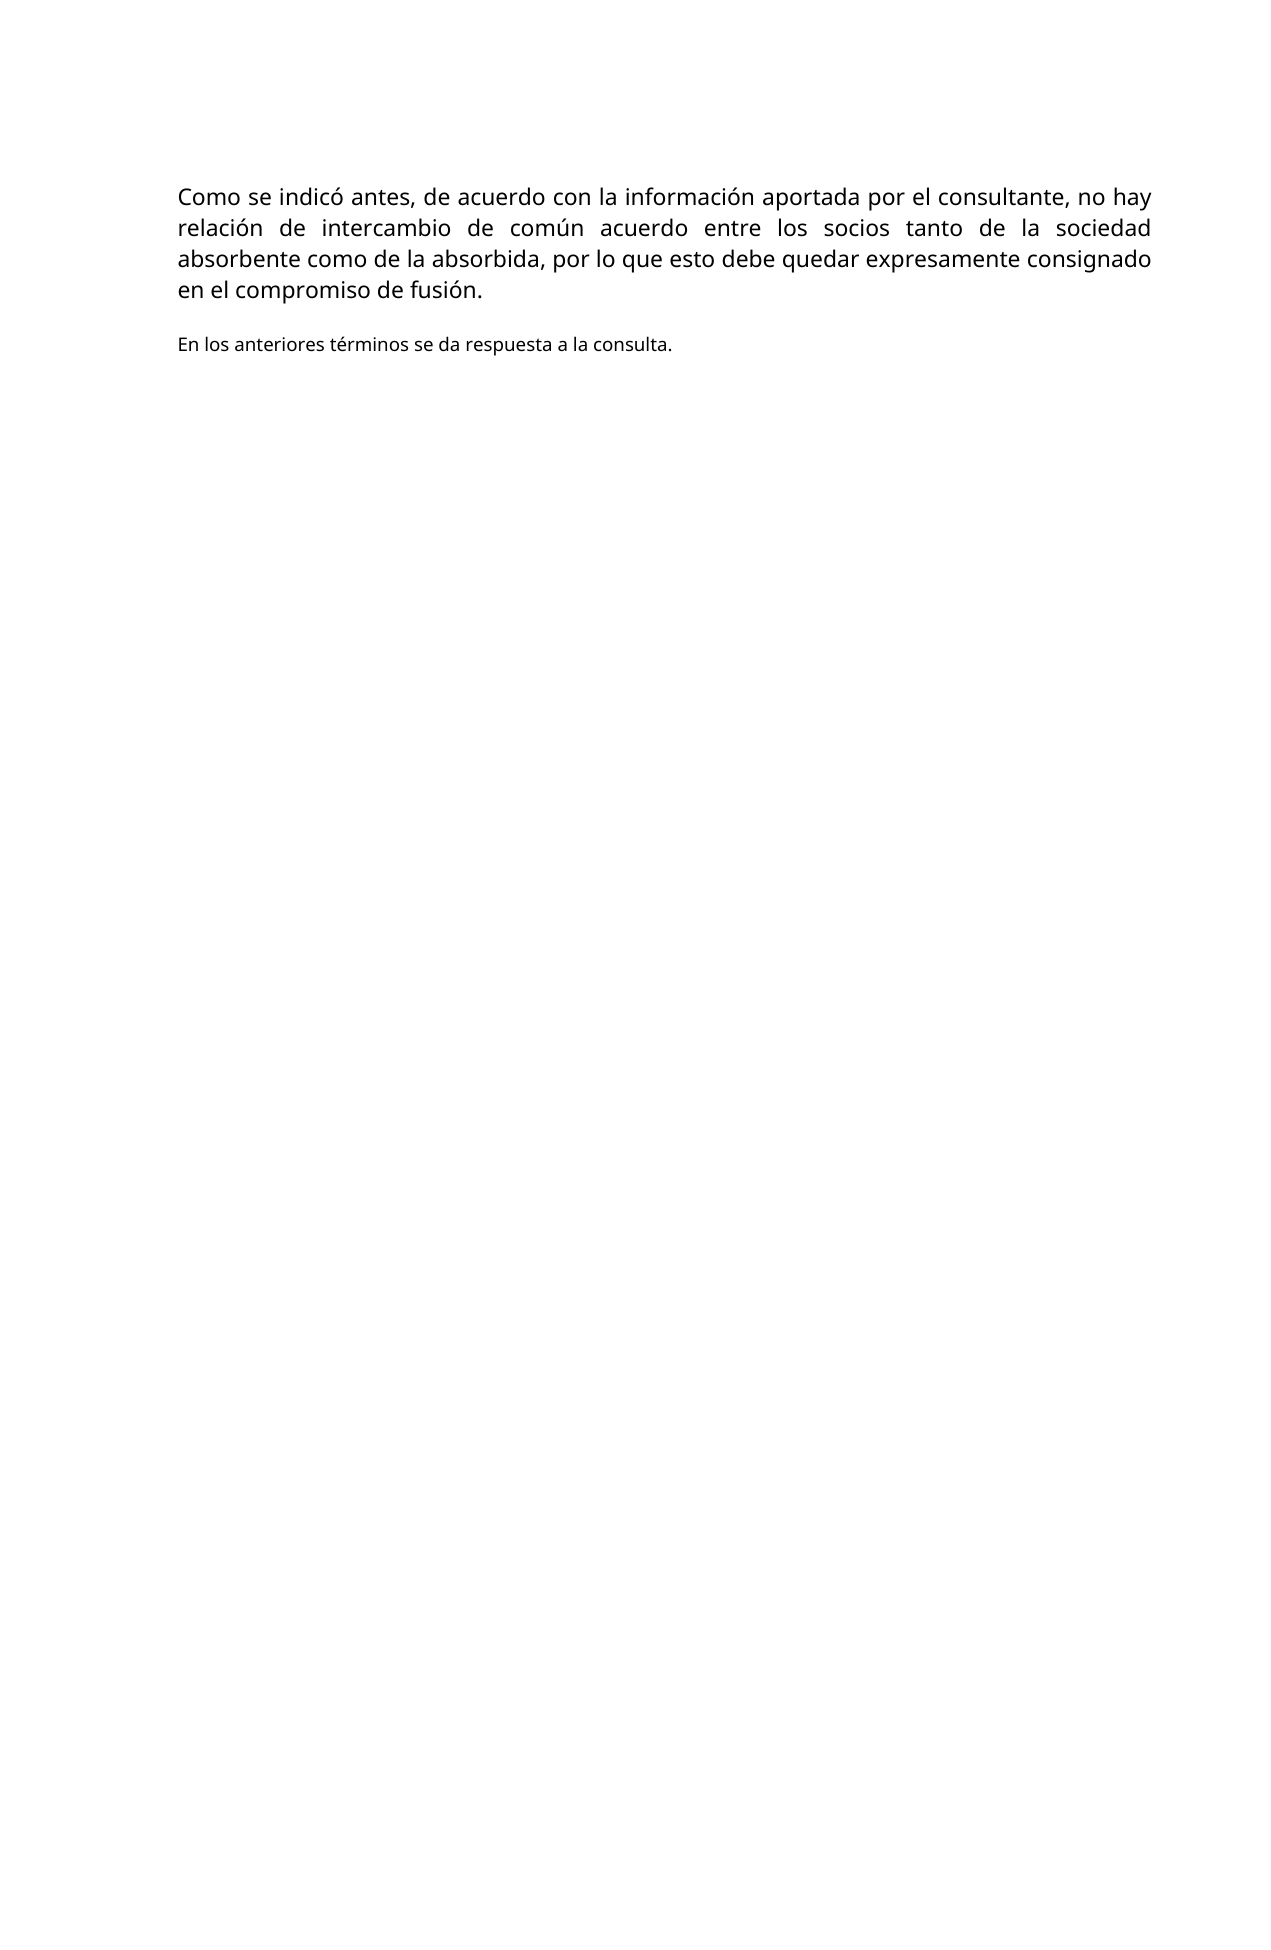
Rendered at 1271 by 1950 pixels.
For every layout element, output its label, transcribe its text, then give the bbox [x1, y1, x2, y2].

text En los anteriores términos se da respuesta a la consulta. [177, 331, 1153, 357]
text Como se indicó antes, de acuerdo con la información aportada por el consultante, no hay relación de intercambio de común acuerdo entre los socios tanto de la sociedad absorbente como de la absorbida, por lo que esto debe quedar expresamente consignado en el compromiso de fusión. [177, 181, 1153, 306]
